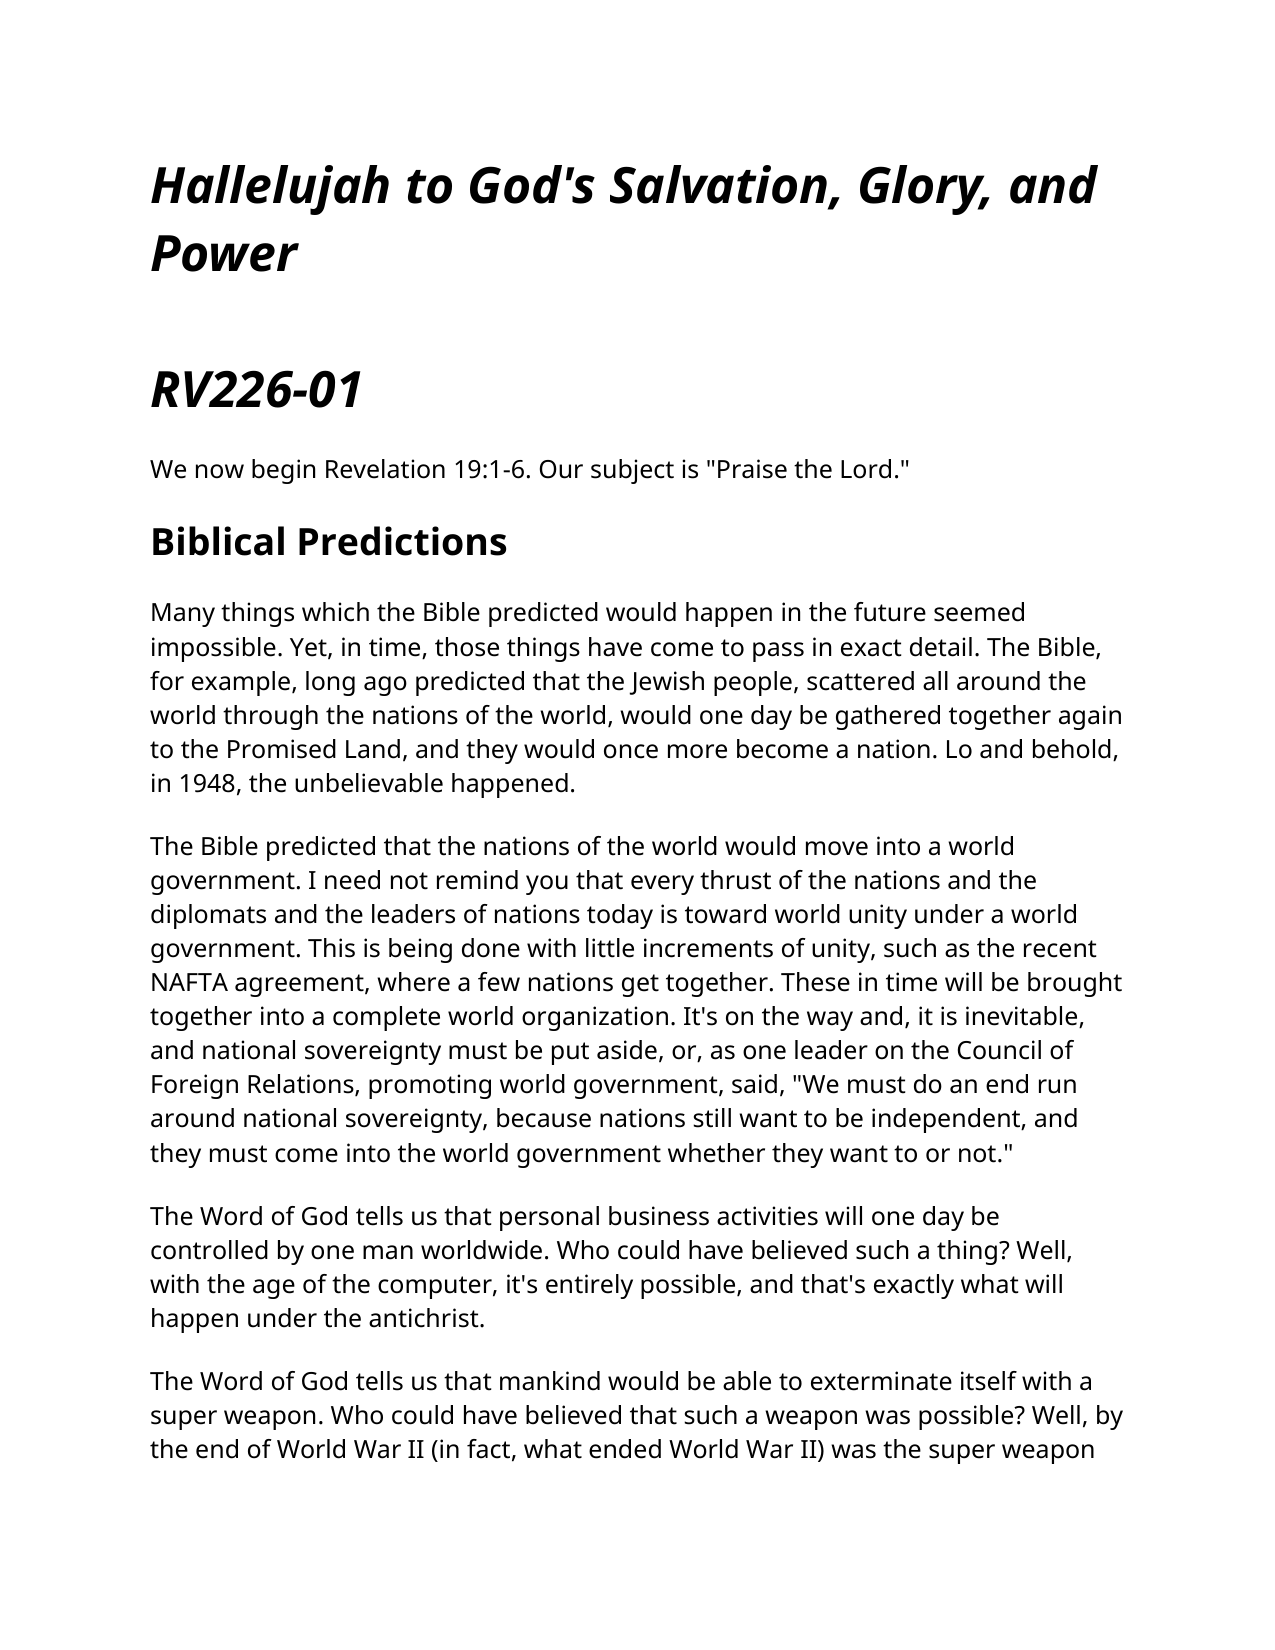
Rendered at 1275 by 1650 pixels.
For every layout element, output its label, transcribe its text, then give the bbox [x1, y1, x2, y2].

text Hallelujah to God's Salvation, Glory, and Power RV226-01 [150, 150, 1125, 422]
text The Bible predicted that the nations of the world would move into a world government. I need not remind you that every thrust of the nations and the diplomats and the leaders of nations today is toward world unity under a world government. This is being done with little increments of unity, such as the recent NAFTA agreement, where a few nations get together. These in time will be brought together into a complete world organization. It's on the way and, it is inevitable, and national sovereignty must be put aside, or, as one leader on the Council of Foreign Relations, promoting world government, said, "We must do an end run around national sovereignty, because nations still want to be independent, and they must come into the world government whether they want to or not." [150, 829, 1125, 1169]
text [150, 1364, 1125, 1466]
text We now begin Revelation 19:1-6. Our subject is "Praise the Lord." [150, 452, 1125, 486]
text Biblical Predictions [150, 515, 1125, 566]
text The Word of God tells us that personal business activities will one day be controlled by one man worldwide. Who could have believed such a thing? Well, with the age of the computer, it's entirely possible, and that's exactly what will happen under the antichrist. [150, 1198, 1125, 1335]
text Many things which the Bible predicted would happen in the future seemed impossible. Yet, in time, those things have come to pass in exact detail. The Bible, for example, long ago predicted that the Jewish people, scattered all around the world through the nations of the world, would one day be gathered together again to the Promised Land, and they would once more become a nation. Lo and behold, in 1948, the unbelievable happened. [150, 595, 1125, 799]
